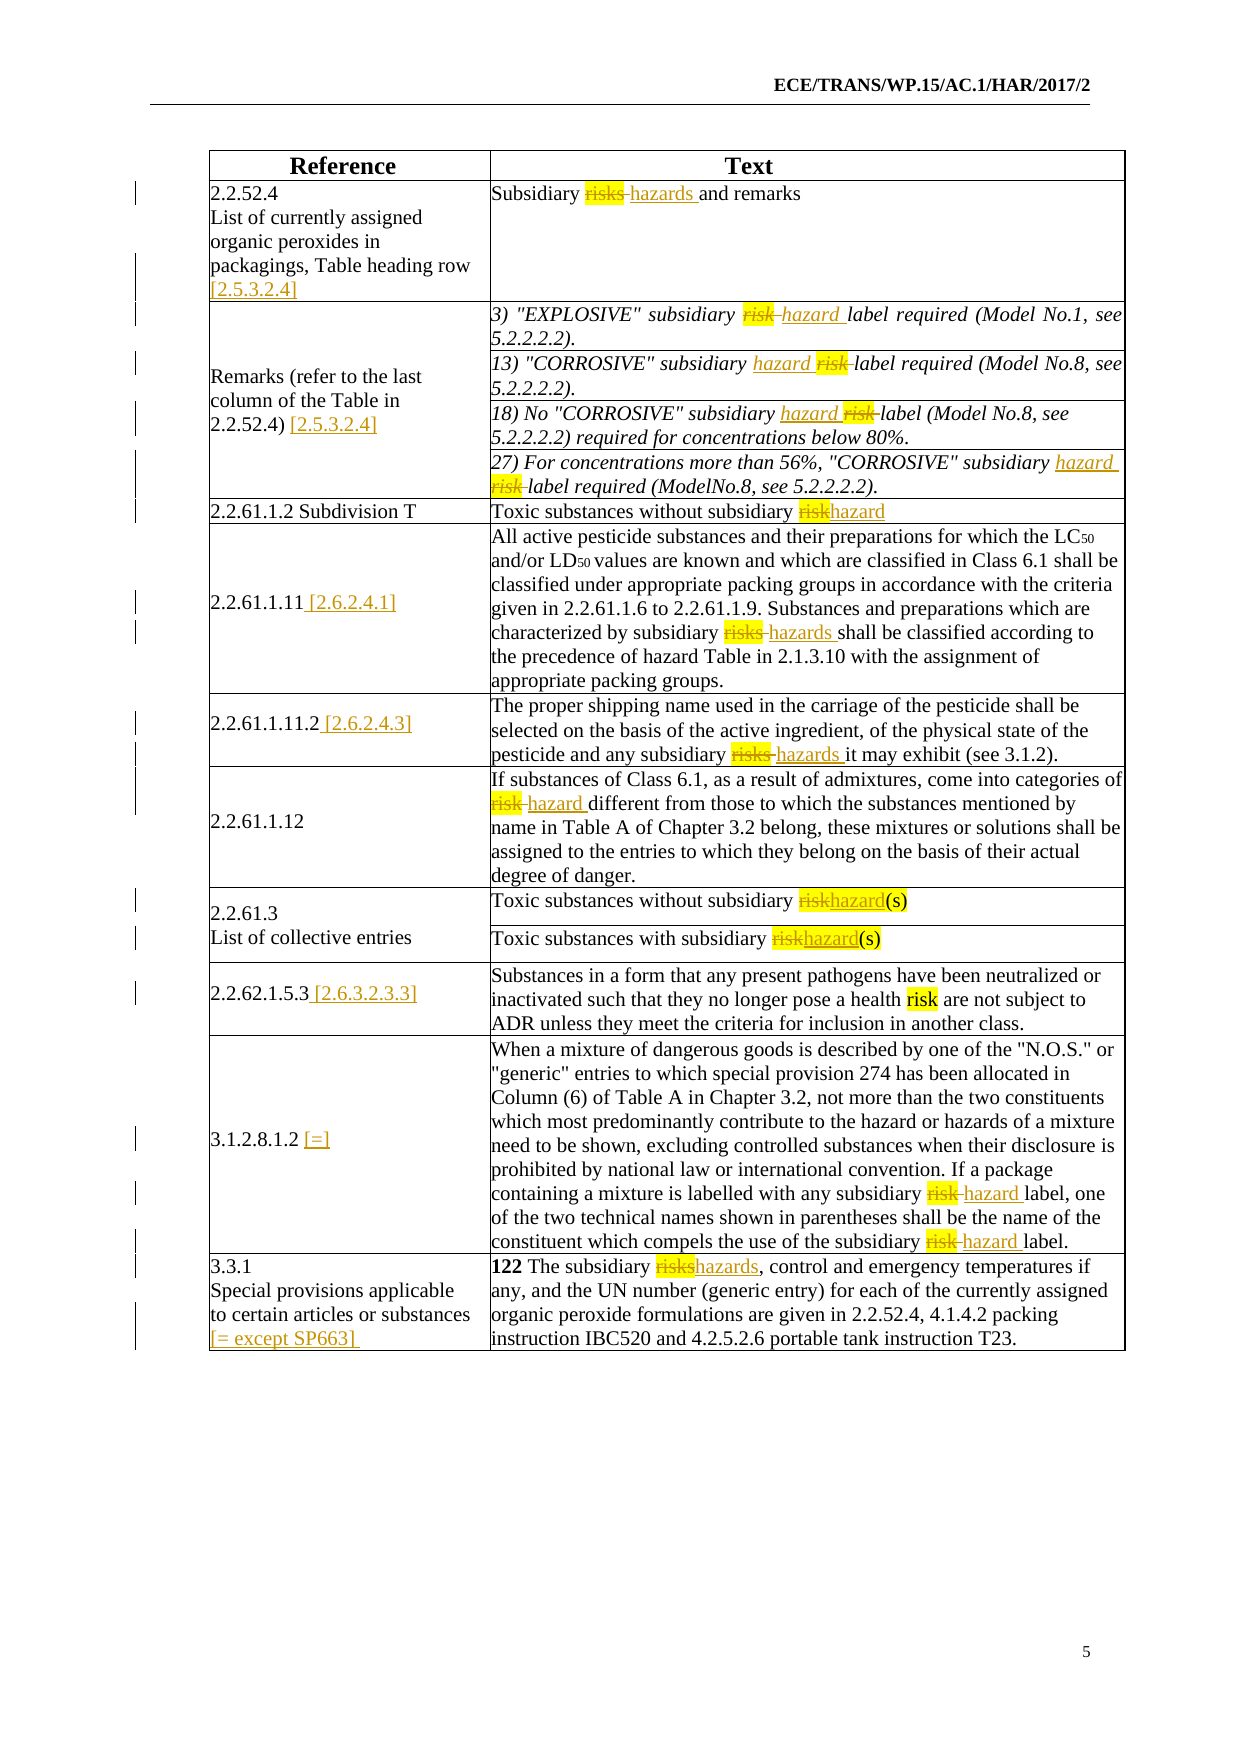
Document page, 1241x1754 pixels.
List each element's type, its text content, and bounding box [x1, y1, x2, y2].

table_cell Toxic substances without subsidiary (s) [491, 888, 1124, 924]
table_cell When a mixture of dangerous goods is described by one of the "N.O.S." or "generic" entries to which special provision 274 has been allocated in Column (6) of Table A in Chapter 3.2, not more than the two constituents which most predominantly contribute to the hazard or hazards of a mixture need to be shown, excluding controlled substances when their disclosure is prohibited by national law or international convention. If a package containing a mixture is labelled with any subsidiary label, one of the two technical names shown in parentheses shall be the name of the constituent which compels the use of the subsidiary label. [491, 1036, 1124, 1253]
table_cell 2.2.62.1.5.3 [210, 963, 490, 1035]
table_cell 2.2.61.1.12 [210, 767, 490, 887]
table_cell 3.1.2.8.1.2 [210, 1036, 490, 1253]
table_cell Remarks (refer to the last column of the Table in 2.2.52.4) [210, 302, 490, 498]
table_cell Toxic substances without subsidiary [491, 499, 799, 523]
table_cell Substances in a form that any present pathogens have been neutralized or inactivated such that they no longer pose a health risk are not subject to ADR unless they meet the criteria for inclusion in another class. [491, 963, 1124, 1035]
table_cell 2.2.61.3 List of collective entries [210, 888, 490, 962]
table_header Reference [210, 151, 490, 180]
table_cell 2.2.61.1.11.2 [210, 694, 490, 766]
table_cell If substances of Class 6.1, as a result of admixtures, come into categories of different from those to which the substances mentioned by name in Table A of Chapter 3.2 belong, these mixtures or solutions shall be assigned to the entries to which they belong on the basis of their actual degree of danger. [491, 767, 1124, 887]
table_cell Toxic substances without subsidiary [830, 499, 1124, 523]
table_cell 2.2.61.1.11 [210, 524, 490, 692]
table_cell Toxic substances with subsidiary (s) [491, 926, 1124, 962]
table_cell All active pesticide substances and their preparations for which the LC50 and/or LD50 values are known and which are classified in Class 6.1 shall be classified under appropriate packing groups in accordance with the criteria given in 2.2.61.1.6 to 2.2.61.1.9. Substances and preparations which are characterized by subsidiary shall be classified according to the precedence of hazard Table in 2.1.3.10 with the assignment of appropriate packing groups. [491, 524, 1124, 692]
table_cell The proper shipping name used in the carriage of the pesticide shall be selected on the basis of the active ingredient, of the physical state of the pesticide and any subsidiary it may exhibit (see 3.1.2). [491, 694, 1124, 766]
table_cell 2.2.52.4 List of currently assigned organic peroxides in packagings, Table heading row [210, 181, 490, 301]
table_cell 13) "CORROSIVE" subsidiary label required (Model No.8, see 5.2.2.2.2). [491, 351, 1124, 399]
table_header Text [491, 151, 1124, 180]
table_cell 122 The subsidiary , control and emergency temperatures if any, and the UN number (generic entry) for each of the currently assigned organic peroxide formulations are given in 2.2.52.4, 4.1.4.2 packing instruction IBC520 and 4.2.5.2.6 portable tank instruction T23. [491, 1254, 1124, 1350]
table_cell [210, 1254, 490, 1350]
table_cell 3) "EXPLOSIVE" subsidiary label required (Model No.1, see 5.2.2.2.2). [491, 302, 1124, 350]
table_cell 27) For concentrations more than 56%, "CORROSIVE" subsidiary label required (ModelNo.8, see 5.2.2.2.2). [491, 450, 1124, 498]
table_cell Subsidiary and remarks [491, 181, 1124, 301]
table_cell 18) No "CORROSIVE" subsidiary label (Model No.8, see 5.2.2.2.2) required for concentrations below 80%. [491, 401, 1124, 449]
table_cell 2.2.61.1.2 Subdivision T [210, 499, 490, 523]
